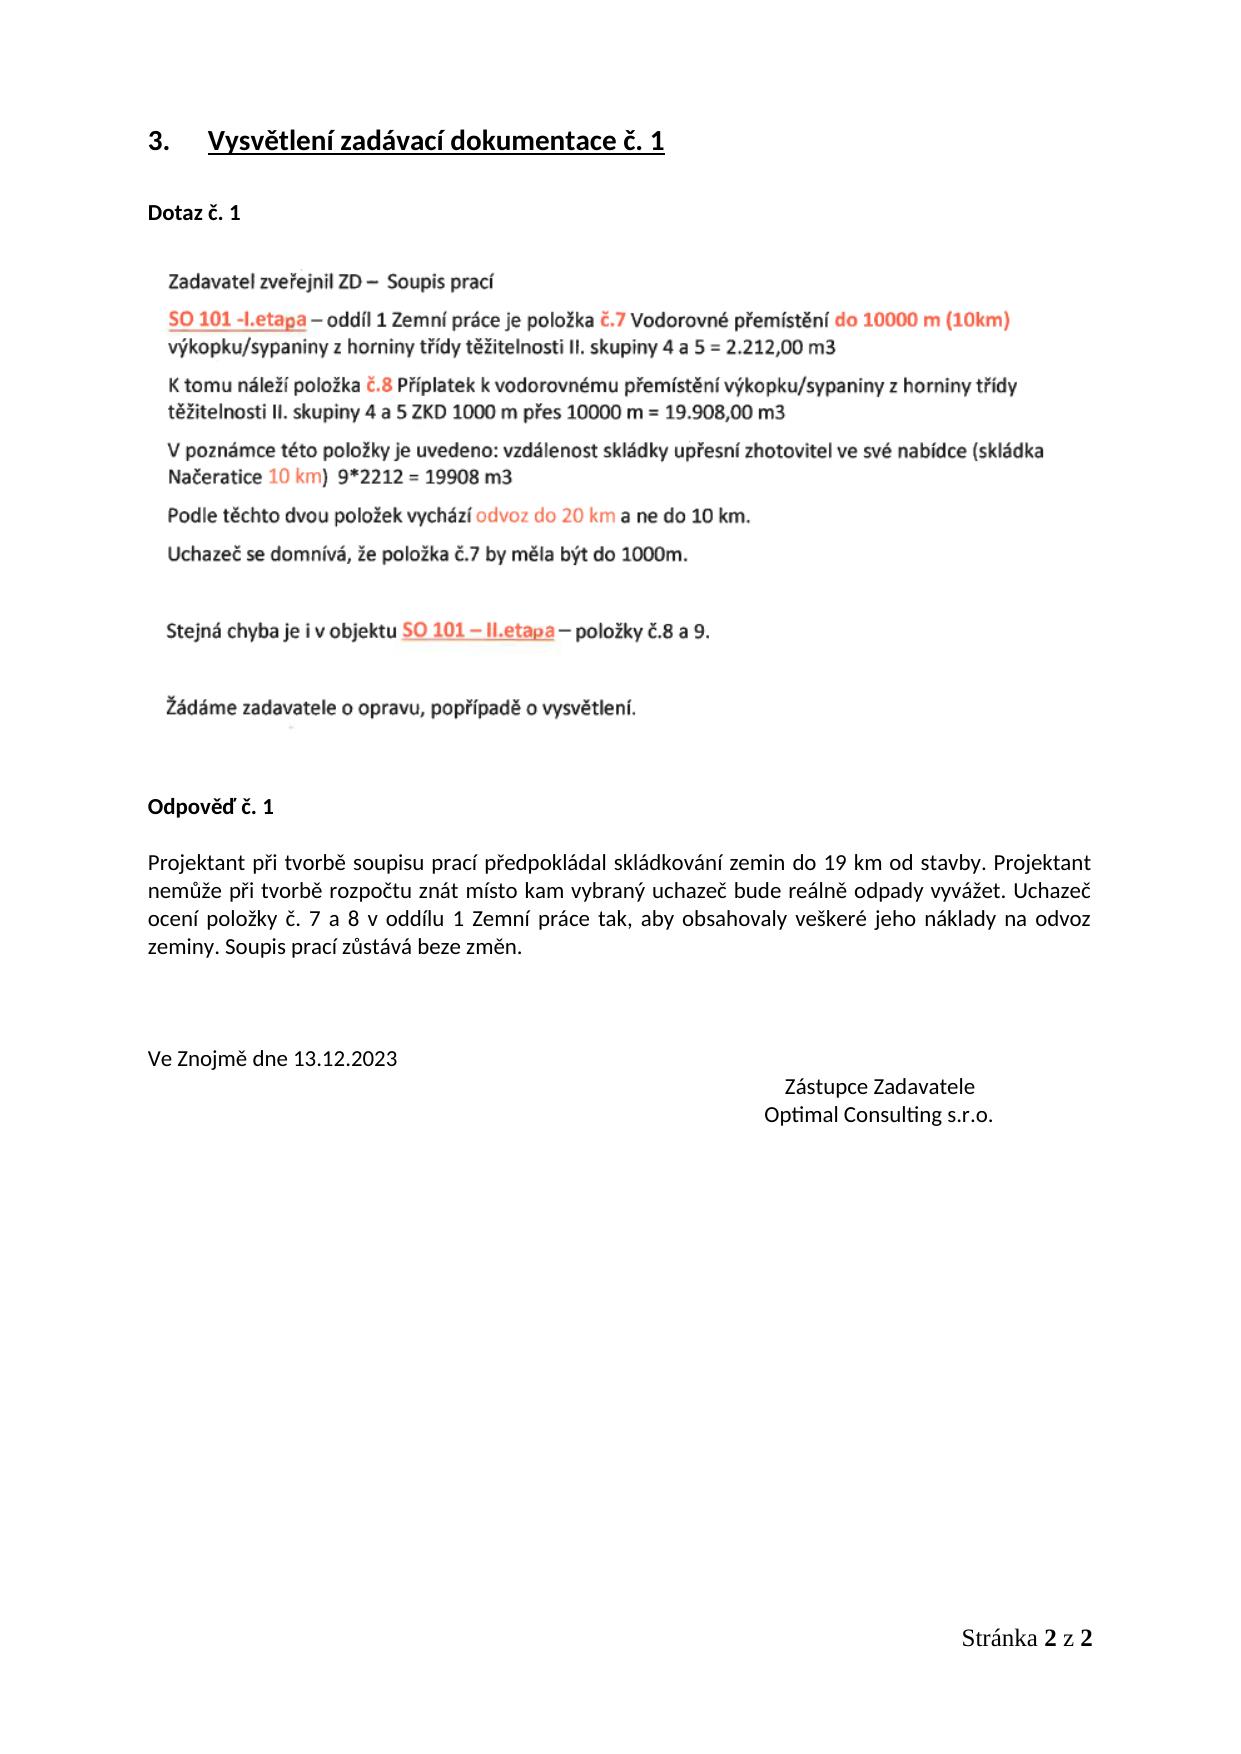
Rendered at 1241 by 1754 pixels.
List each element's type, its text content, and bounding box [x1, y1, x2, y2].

text Odpověď č. 1 [148, 792, 1093, 820]
text Dotaz č. 1 [148, 198, 1093, 226]
subtitle Vysvětlení zadávací dokumentace č. 1 [148, 122, 1093, 158]
text Optimal Consulting s.r.o. [148, 1100, 1093, 1128]
text Zástupce Zadavatele [148, 1072, 1093, 1100]
picture [147, 253, 1072, 737]
text Projektant při tvorbě soupisu prací předpokládal skládkování zemin do 19 km od stavby. Projektant nemůže při tvorbě rozpočtu znát místo kam vybraný uchazeč bude reálně odpady vyvážet. Uchazeč ocení položky č. 7 a 8 v oddílu 1 Zemní práce tak, aby obsahovaly veškeré jeho náklady na odvoz zeminy. Soupis prací zůstává beze změn. [148, 848, 1093, 960]
text Ve Znojmě dne 13.12.2023 [148, 1044, 1093, 1072]
